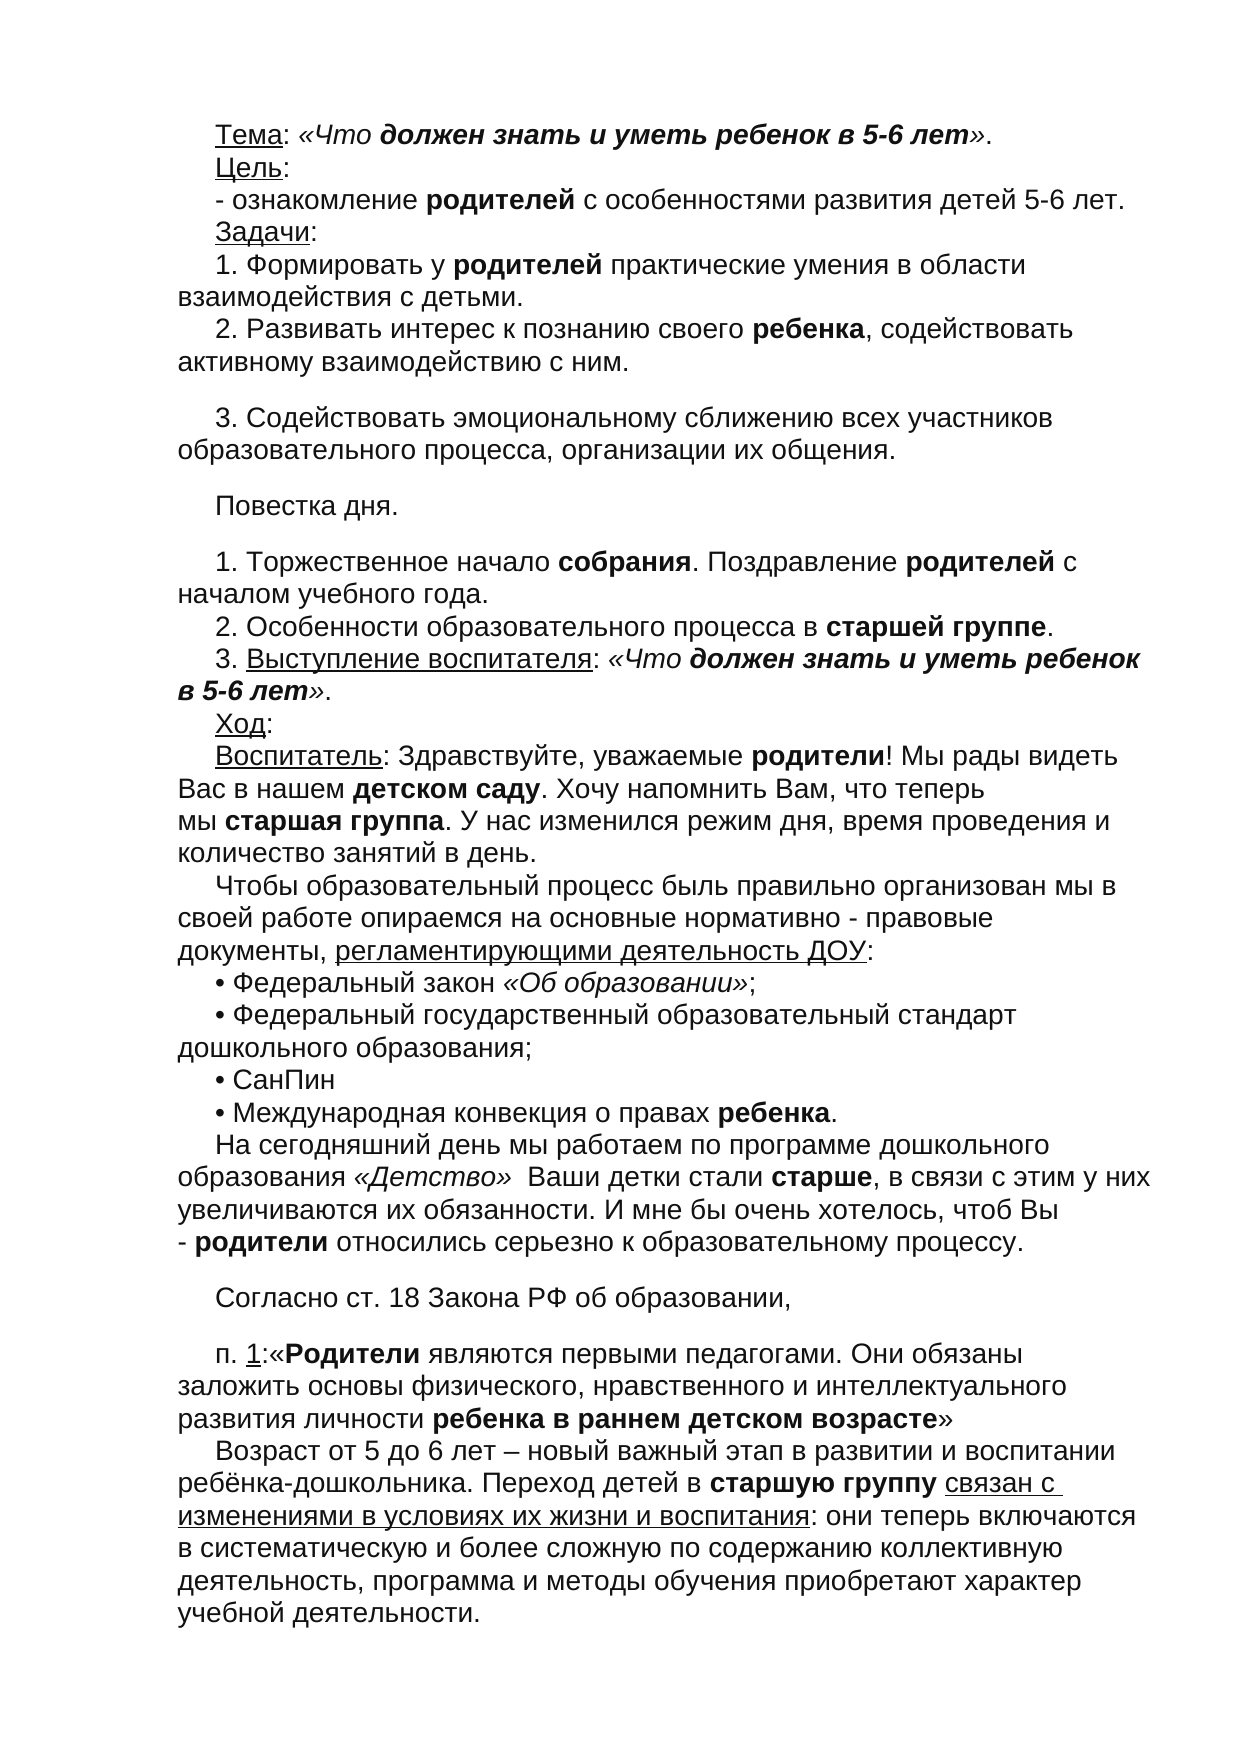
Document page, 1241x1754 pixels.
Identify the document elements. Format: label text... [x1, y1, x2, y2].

text 2. Развивать интерес к познанию своего ребенка, содействовать активному взаимодействию с ним. [177, 312, 1152, 377]
text Цель: [177, 151, 1152, 183]
text - ознакомление родителей с особенностями развития детей 5-6 лет. [177, 183, 1152, 215]
text 3. Выступление воспитателя: «Что должен знать и уметь ребенок в 5-6 лет». [177, 642, 1152, 707]
text Повестка дня. [177, 489, 1152, 521]
text • Федеральный закон «Об образовании»; [177, 966, 1152, 998]
text Чтобы образовательный процесс быль правильно организован мы в своей работе опираемся на основные нормативно - правовые документы, регламентирующими деятельность ДОУ: [177, 869, 1152, 966]
text Тема: «Что должен знать и уметь ребенок в 5-6 лет». [177, 118, 1152, 151]
text • СанПин [177, 1063, 1152, 1096]
text п. 1:«Родители являются первыми педагогами. Они обязаны заложить основы физического, нравственного и интеллектуального развития личности ребенка в раннем детском возрасте» [177, 1337, 1152, 1434]
text Возраст от 5 до 6 лет – новый важный этап в развитии и воспитании ребёнка-дошкольника. Переход детей в старшую группу связан с изменениями в условиях их жизни и воспитания: они теперь включаются в систематическую и более сложную по содержанию коллективную деятельность, программа и методы обучения приобретают характер учебной деятельности. [177, 1434, 1152, 1628]
text Ход: [177, 707, 1152, 739]
text Согласно ст. 18 Закона РФ об образовании, [177, 1281, 1152, 1313]
text 1. Формировать у родителей практические умения в области взаимодействия с детьми. [177, 248, 1152, 312]
text 3. Содействовать эмоциональному сближению всех участников образовательного процесса, организации их общения. [177, 401, 1152, 466]
text На сегодняшний день мы работаем по программе дошкольного образования «Детство» Ваши детки стали старше, в связи с этим у них увеличиваются их обязанности. И мне бы очень хотелось, чтоб Вы - родители относились серьезно к образовательному процессу. [177, 1128, 1152, 1257]
text Воспитатель: Здравствуйте, уважаемые родители! Мы рады видеть Вас в нашем детском саду. Хочу напомнить Вам, что теперь мы старшая группа. У нас изменился режим дня, время проведения и количество занятий в день. [177, 739, 1152, 869]
text 2. Особенности образовательного процесса в старшей группе. [177, 609, 1152, 642]
text • Международная конвекция о правах ребенка. [177, 1096, 1152, 1128]
text • Федеральный государственный образовательный стандарт дошкольного образования; [177, 998, 1152, 1063]
text 1. Торжественное начало собрания. Поздравление родителей с началом учебного года. [177, 545, 1152, 609]
text Задачи: [177, 215, 1152, 248]
